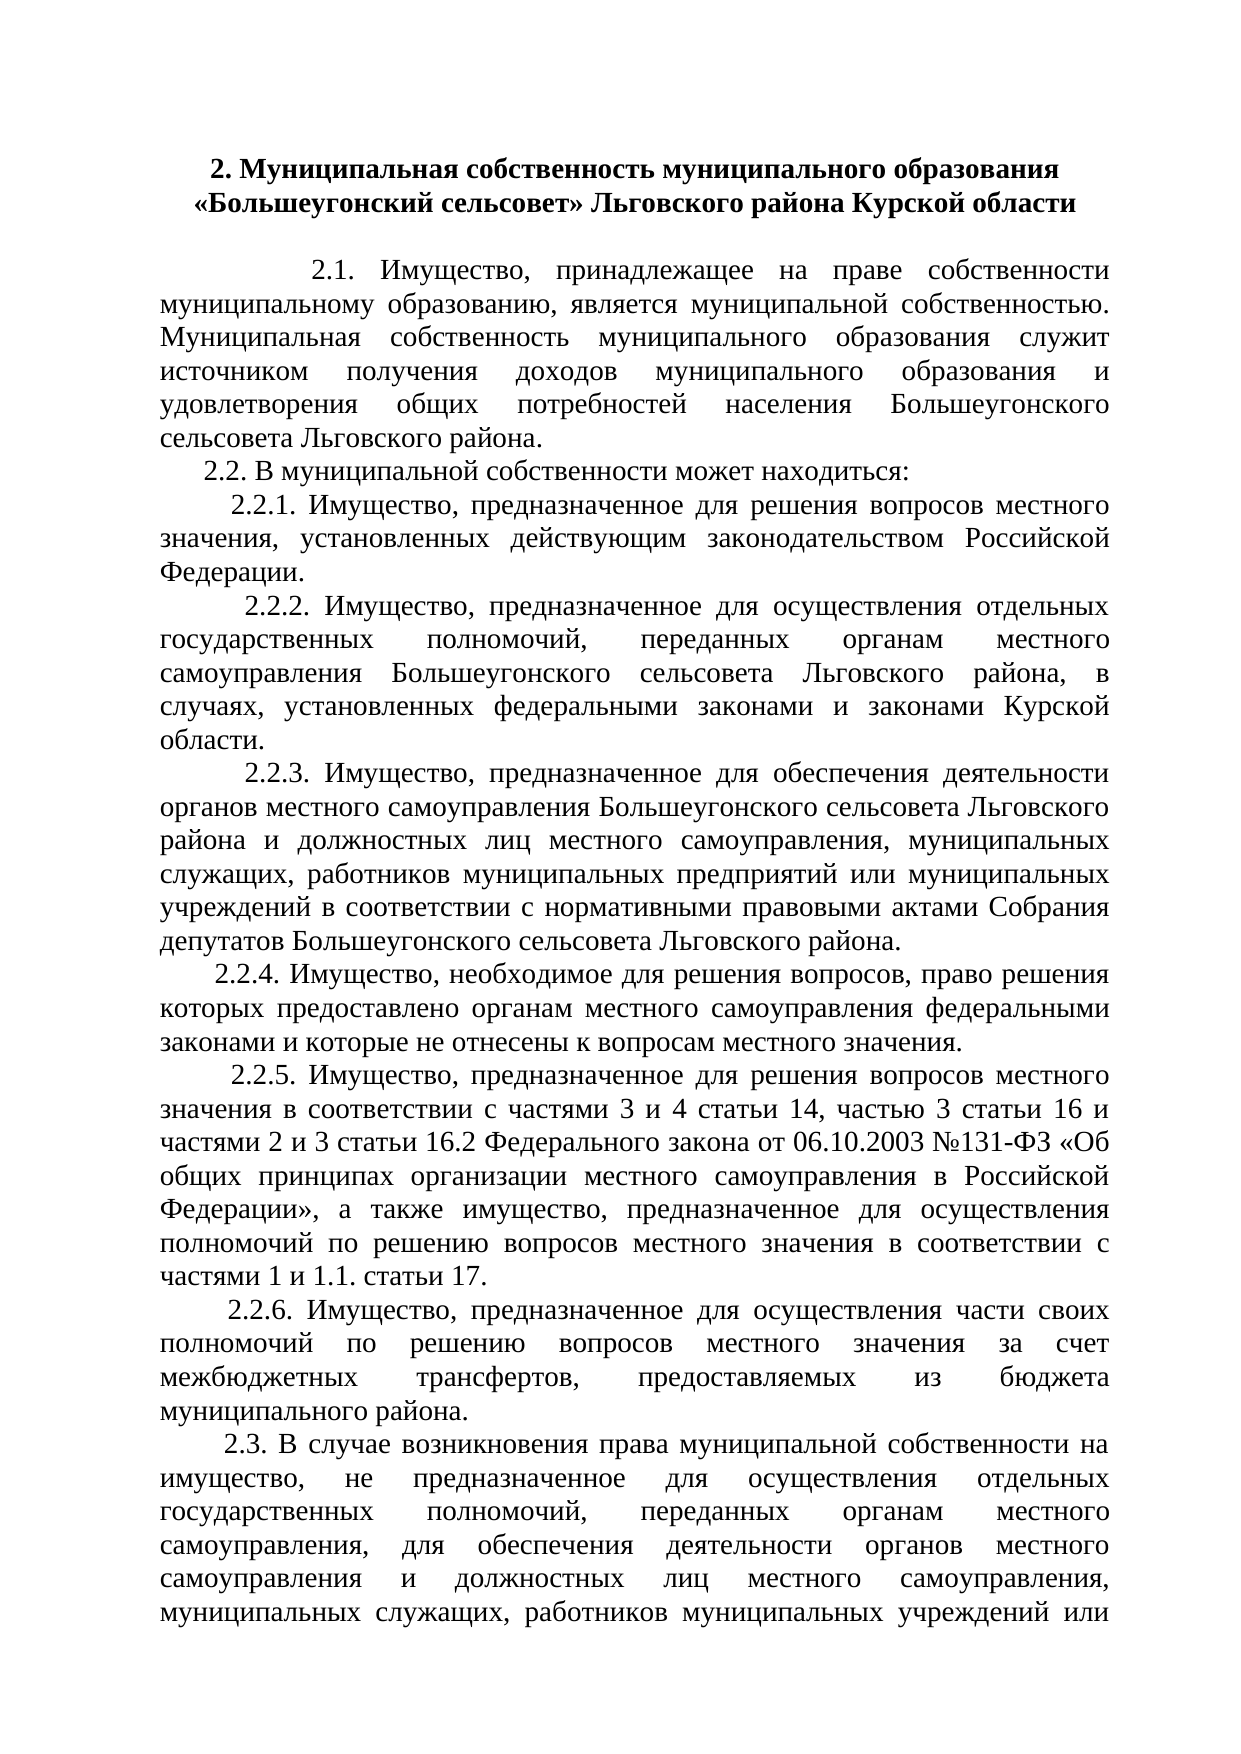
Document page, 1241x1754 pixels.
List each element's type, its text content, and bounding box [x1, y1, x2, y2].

text 2.2.6. Имущество, предназначенное для осуществления части своих полномочий по решению вопросов местного значения за счет межбюджетных трансфертов, предоставляемых из бюджета муниципального района. [159, 1292, 1110, 1426]
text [159, 1426, 1110, 1627]
text 2.2.5. Имущество, предназначенное для решения вопросов местного значения в соответствии с частями 3 и 4 статьи 14, частью 3 статьи 16 и частями 2 и 3 статьи 16.2 Федерального закона от 06.10.2003 №131-ФЗ «Об общих принципах организации местного самоуправления в Российской Федерации», а также имущество, предназначенное для осуществления полномочий по решению вопросов местного значения в соответствии с частями 1 и 1.1. статьи 17. [159, 1057, 1110, 1292]
text 2.2.4. Имущество, необходимое для решения вопросов, право решения которых предоставлено органам местного самоуправления федеральными законами и которые не отнесены к вопросам местного значения. [159, 957, 1110, 1057]
text 2. Муниципальная собственность муниципального образования «Большеугонский сельсовет» Льговского района Курской области [159, 118, 1110, 219]
text 2.1. Имущество, принадлежащее на праве собственности муниципальному образованию, является муниципальной собственностью. Муниципальная собственность муниципального образования служит источником получения доходов муниципального образования и удовлетворения общих потребностей населения Большеугонского сельсовета Льговского района. [159, 219, 1110, 453]
text 2.2. В муниципальной собственности может находиться: [159, 453, 1110, 487]
text 2.2.1. Имущество, предназначенное для решения вопросов местного значения, установленных действующим законодательством Российской Федерации. [159, 487, 1110, 588]
text 2.2.2. Имущество, предназначенное для осуществления отдельных государственных полномочий, переданных органам местного самоуправления Большеугонского сельсовета Льговского района, в случаях, установленных федеральными законами и законами Курской области. [159, 588, 1110, 755]
text 2.2.3. Имущество, предназначенное для обеспечения деятельности органов местного самоуправления Большеугонского сельсовета Льговского района и должностных лиц местного самоуправления, муниципальных служащих, работников муниципальных предприятий или муниципальных учреждений в соответствии с нормативными правовыми актами Собрания депутатов Большеугонского сельсовета Льговского района. [159, 755, 1110, 957]
